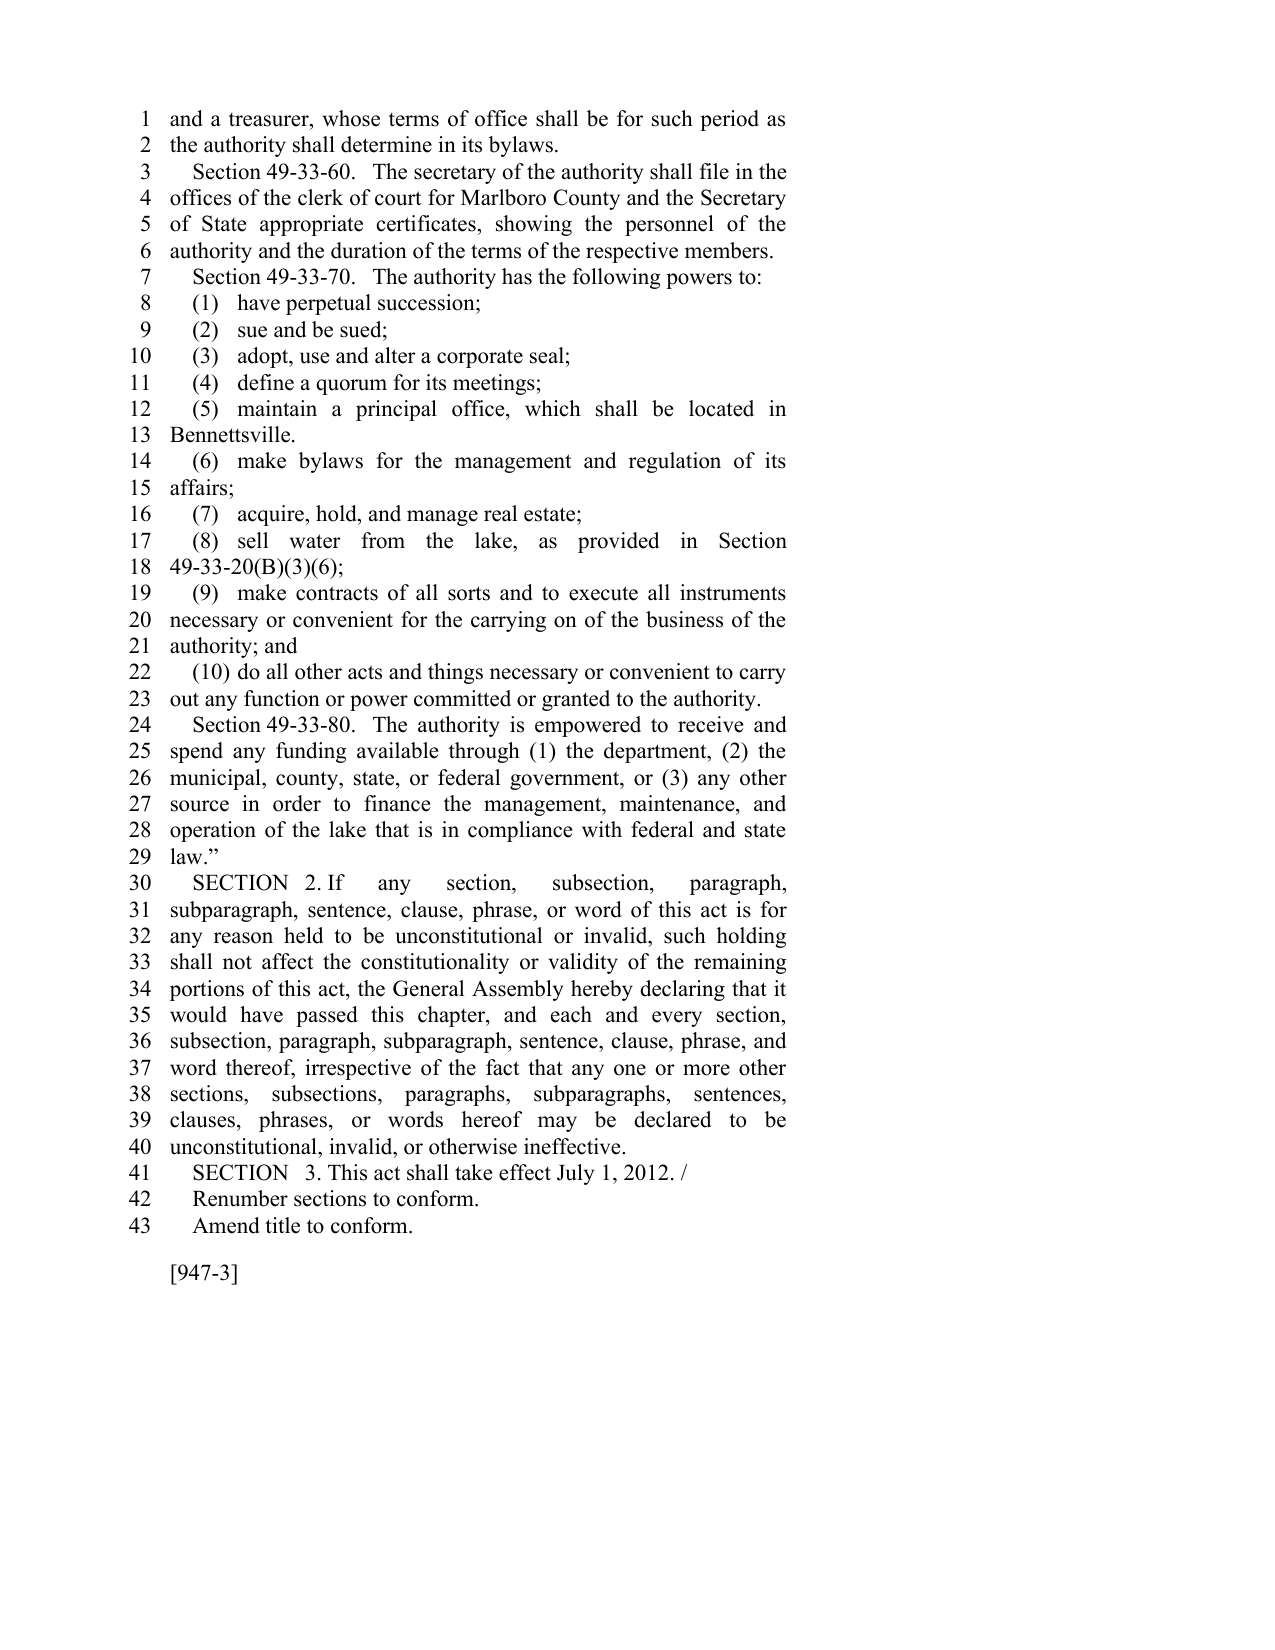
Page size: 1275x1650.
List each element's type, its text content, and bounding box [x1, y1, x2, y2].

text (6) make bylaws for the management and regulation of its affairs; [169, 448, 787, 500]
text (2) sue and be sued; [169, 316, 787, 342]
text (7) acquire, hold, and manage real estate; [169, 500, 787, 527]
text (4) define a quorum for its meetings; [169, 368, 787, 395]
text Section 49-33-60. The secretary of the authority shall file in the offices of the clerk of court for Marlboro County and the Secretary of State appropriate certificates, showing the personnel of the authority and the duration of the terms of the respective members. [169, 158, 787, 263]
text (5) maintain a principal office, which shall be located in Bennettsville. [169, 395, 787, 448]
text Renumber sections to conform. [169, 1186, 787, 1212]
text Amend title to conform. [169, 1212, 787, 1238]
text (1) have perpetual succession; [169, 289, 787, 316]
text (3) adopt, use and alter a corporate seal; [169, 342, 787, 368]
text (9) make contracts of all sorts and to execute all instruments necessary or convenient for the carrying on of the business of the authority; and [169, 579, 787, 658]
text (10) do all other acts and things necessary or convenient to carry out any function or power committed or granted to the authority. [169, 658, 787, 711]
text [169, 105, 787, 158]
text Section 49-33-80. The authority is empowered to receive and spend any funding available through (1) the department, (2) the municipal, county, state, or federal government, or (3) any other source in order to finance the management, maintenance, and operation of the lake that is in compliance with federal and state law.” [169, 711, 787, 869]
text Section 49-33-70. The authority has the following powers to: [169, 263, 787, 289]
text SECTION 2. If any section, subsection, paragraph, subparagraph, sentence, clause, phrase, or word of this act is for any reason held to be unconstitutional or invalid, such holding shall not affect the constitutionality or validity of the remaining portions of this act, the General Assembly hereby declaring that it would have passed this chapter, and each and every section, subsection, paragraph, subparagraph, sentence, clause, phrase, and word thereof, irrespective of the fact that any one or more other sections, subsections, paragraphs, subparagraphs, sentences, clauses, phrases, or words hereof may be declared to be unconstitutional, invalid, or otherwise ineffective. [169, 869, 787, 1159]
text (8) sell water from the lake, as provided in Section 49-33-20(B)(3)(6); [169, 527, 787, 579]
text SECTION 3. This act shall take effect July 1, 2012. / [169, 1159, 787, 1186]
